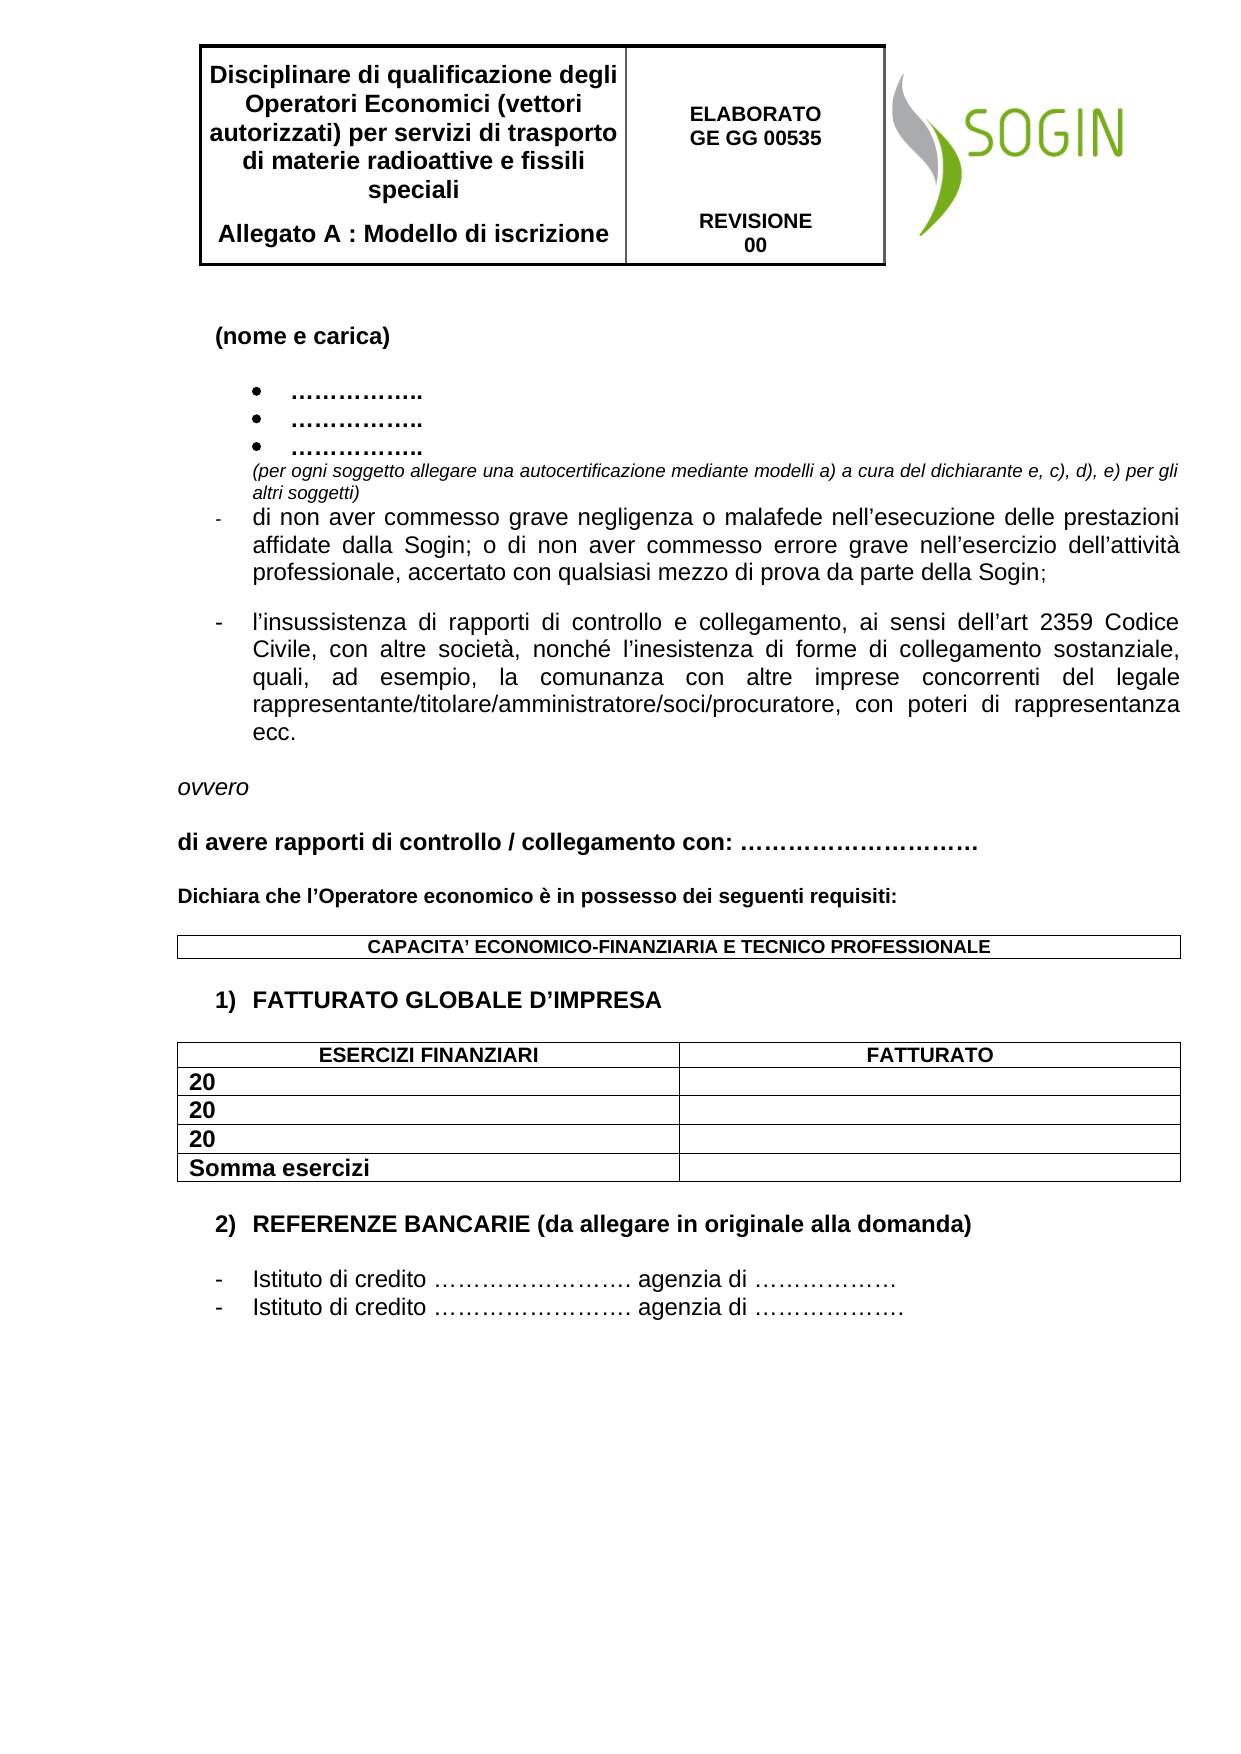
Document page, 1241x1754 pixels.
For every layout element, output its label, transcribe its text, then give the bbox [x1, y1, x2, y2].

list l’insussistenza di rapporti di controllo e collegamento, ai sensi dell’art 2359 Codice Civile, con altre società, nonché l’inesistenza di forme di collegamento sostanziale, quali, ad esempio, la comunanza con altre imprese concorrenti del legale rappresentante/titolare/amministratore/soci/procuratore, con poteri di rappresentanza ecc. [215, 607, 1181, 746]
table_cell 20 [178, 1096, 679, 1124]
list REFERENZE BANCARIE (da allegare in originale alla domanda) [215, 1210, 1181, 1237]
table_header ESERCIZI FINANZIARI [178, 1043, 679, 1067]
list di non aver commesso grave negligenza o malafede nell’esecuzione delle prestazioni affidate dalla Sogin; o di non aver commesso errore grave nell’esercizio dell’attività professionale, accertato con qualsiasi mezzo di prova da parte della Sogin; [215, 503, 1181, 586]
list Istituto di credito ……………………. agenzia di ………………. [215, 1293, 1181, 1320]
table_header FATTURATO [680, 1043, 1180, 1067]
text Dichiara che l’Operatore economico è in possesso dei seguenti requisiti: [177, 883, 1181, 907]
table_cell [680, 1125, 1180, 1152]
list …………….. [252, 377, 1181, 405]
text (per ogni soggetto allegare una autocertificazione mediante modelli a) a cura del dichiarante e, c), d), e) per gli altri soggetti) [252, 460, 1181, 503]
list Istituto di credito ……………………. agenzia di ……………… [215, 1265, 1181, 1293]
table_cell [680, 1096, 1180, 1124]
text (nome e carica) [215, 322, 1181, 349]
picture [892, 74, 1148, 236]
table_cell 20 [178, 1068, 679, 1095]
table_cell [680, 1154, 1180, 1181]
table_header CAPACITA’ ECONOMICO-FINANZIARIA E TECNICO PROFESSIONALE [178, 936, 1180, 958]
list …………….. [252, 432, 1181, 460]
text di avere rapporti di controllo / collegamento con: ………………………… [177, 828, 1181, 856]
list …………….. [252, 405, 1181, 432]
text ovvero [177, 773, 1181, 801]
table_cell 20 [178, 1125, 679, 1152]
table_cell Somma esercizi [178, 1154, 679, 1181]
table_cell [680, 1068, 1180, 1095]
list FATTURATO GLOBALE D’IMPRESA [215, 986, 1181, 1014]
